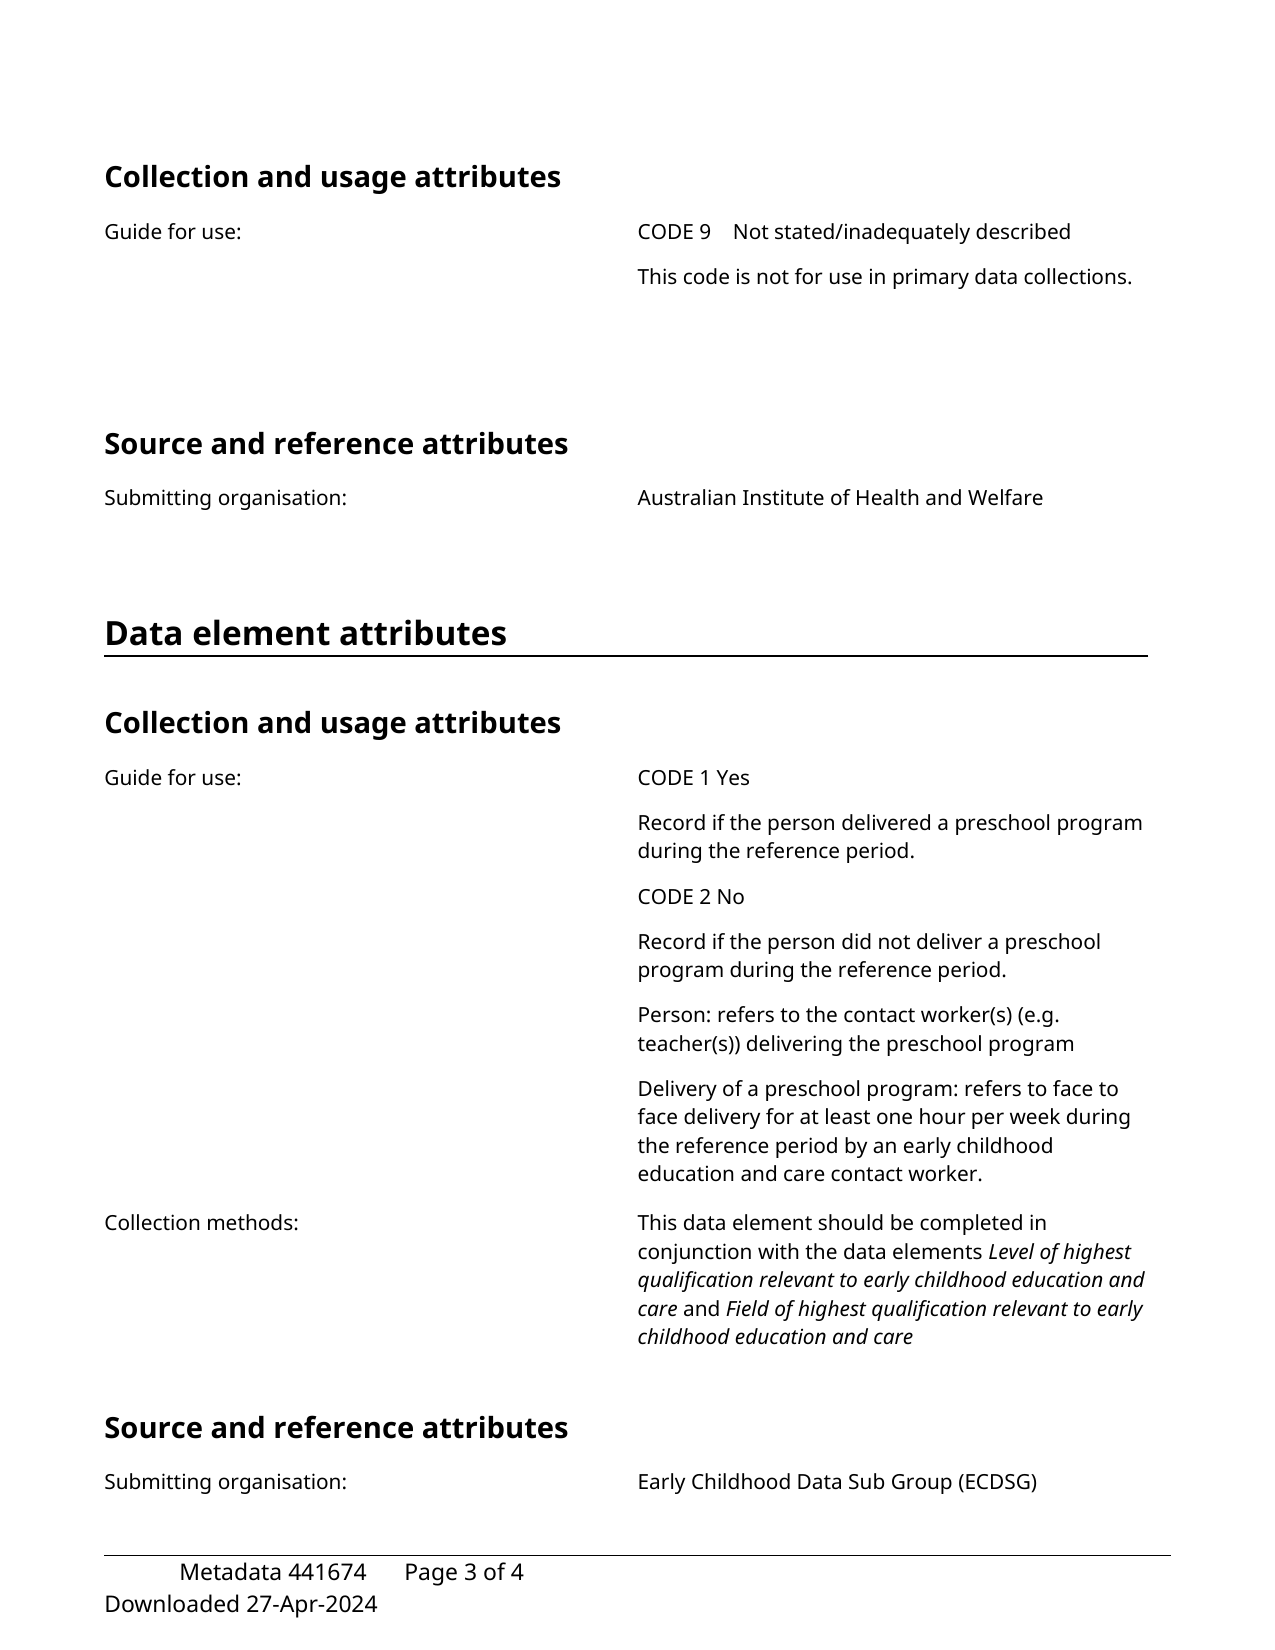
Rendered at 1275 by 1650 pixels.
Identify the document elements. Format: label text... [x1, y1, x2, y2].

table_cell CODE 1 Yes Record if the person delivered a preschool program during the reference period. CODE 2 No Record if the person did not deliver a preschool program during the reference period. Person: refers to the contact worker(s) (e.g. teacher(s)) delivering the preschool program Delivery of a preschool program: refers to face to face delivery for at least one hour per week during the reference period by an early childhood education and care contact worker. [626, 753, 1159, 1198]
table_header Collection and usage attributes [93, 110, 1159, 206]
table_cell Source and reference attributes [93, 1361, 1159, 1457]
table_header Source and reference attributes [93, 377, 1159, 473]
table_cell CODE 9 Not stated/inadequately described This code is not for use in primary data collections. [626, 206, 1159, 346]
table_cell Collection and usage attributes [93, 657, 1159, 753]
table_cell Collection methods: [93, 1198, 626, 1361]
table_header Data element attributes [93, 585, 1159, 657]
table_cell Australian Institute of Health and Welfare [626, 473, 1159, 553]
table_cell Early Childhood Data Sub Group (ECDSG) [626, 1457, 1159, 1538]
table_cell Guide for use: [93, 753, 626, 1198]
table_cell Submitting organisation: [93, 1457, 626, 1538]
table_cell Guide for use: [93, 206, 626, 346]
table_cell This data element should be completed in conjunction with the data elements Level of highest qualification relevant to early childhood education and care and Field of highest qualification relevant to early childhood education and care [626, 1198, 1159, 1361]
table_cell Submitting organisation: [93, 473, 626, 553]
